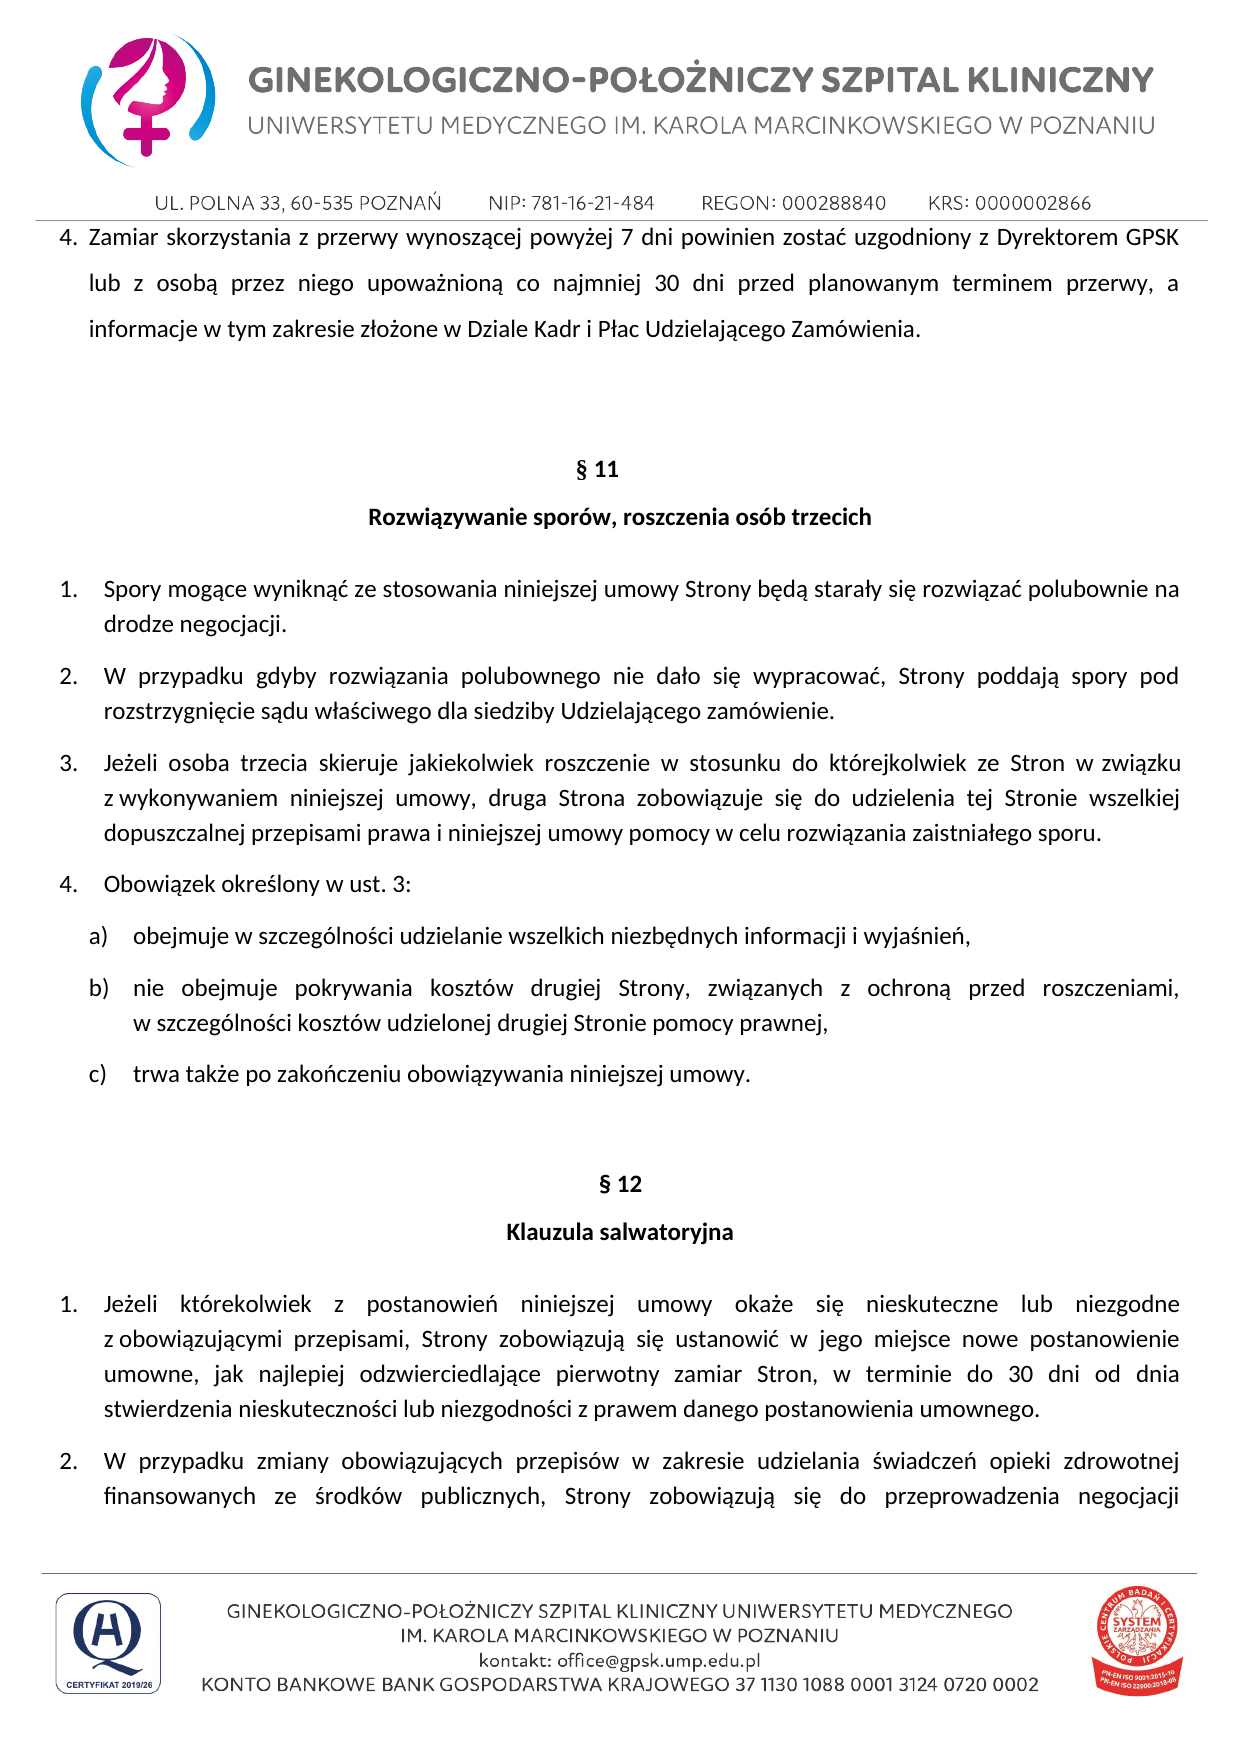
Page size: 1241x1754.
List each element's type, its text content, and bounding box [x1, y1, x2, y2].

text Jeżeli osoba trzecia skieruje jakiekolwiek roszczenie w stosunku do którejkolwiek ze Stron w związku z wykonywaniem niniejszej umowy, druga Strona zobowiązuje się do udzielenia tej Stronie wszelkiej dopuszczalnej przepisami prawa i niniejszej umowy pomocy w celu rozwiązania zaistniałego sporu. [59, 747, 1181, 847]
list obejmuje w szczególności udzielanie wszelkich niezbędnych informacji i wyjaśnień, [89, 920, 1181, 951]
text 11 [502, 454, 1181, 484]
list Jeżeli którekolwiek z postanowień niniejszej umowy okaże się nieskuteczne lub niezgodne z obowiązującymi przepisami, Strony zobowiązują się ustanowić w jego miejsce nowe postanowienie umowne, jak najlepiej odzwierciedlające pierwotny zamiar Stron, w terminie do 30 dni od dnia stwierdzenia nieskuteczności lub niezgodności z prawem danego postanowienia umownego. [59, 1289, 1181, 1424]
text W przypadku gdyby rozwiązania polubownego nie dało się wypracować, Strony poddają spory pod rozstrzygnięcie sądu właściwego dla siedziby Udzielającego zamówienie. [59, 660, 1181, 726]
list § 12 [59, 1169, 1181, 1199]
list Zamiar skorzystania z przerwy wynoszącej powyżej 7 dni powinien zostać uzgodniony z Dyrektorem GPSK lub z osobą przez niego upoważnioną co najmniej 30 dni przed planowanym terminem przerwy, a informacje w tym zakresie złożone w Dziale Kadr i Płac Udzielającego Zamówienia. [59, 222, 1181, 343]
list nie obejmuje pokrywania kosztów drugiej Strony, związanych z ochroną przed roszczeniami, w szczególności kosztów udzielonej drugiej Stronie pomocy prawnej, [89, 972, 1181, 1037]
picture [41, 1571, 1198, 1719]
text Obowiązek określony w ust. 3: [59, 869, 1181, 899]
text Klauzula salwatoryjna [59, 1216, 1181, 1247]
list trwa także po zakończeniu obowiązywania niniejszej umowy. [89, 1059, 1181, 1089]
picture [35, 16, 1209, 222]
text Rozwiązywanie sporów, roszczenia osób trzecich [59, 501, 1181, 532]
list Spory mogące wyniknąć ze stosowania niniejszej umowy Strony będą starały się rozwiązać polubownie na drodze negocjacji. [59, 574, 1181, 639]
